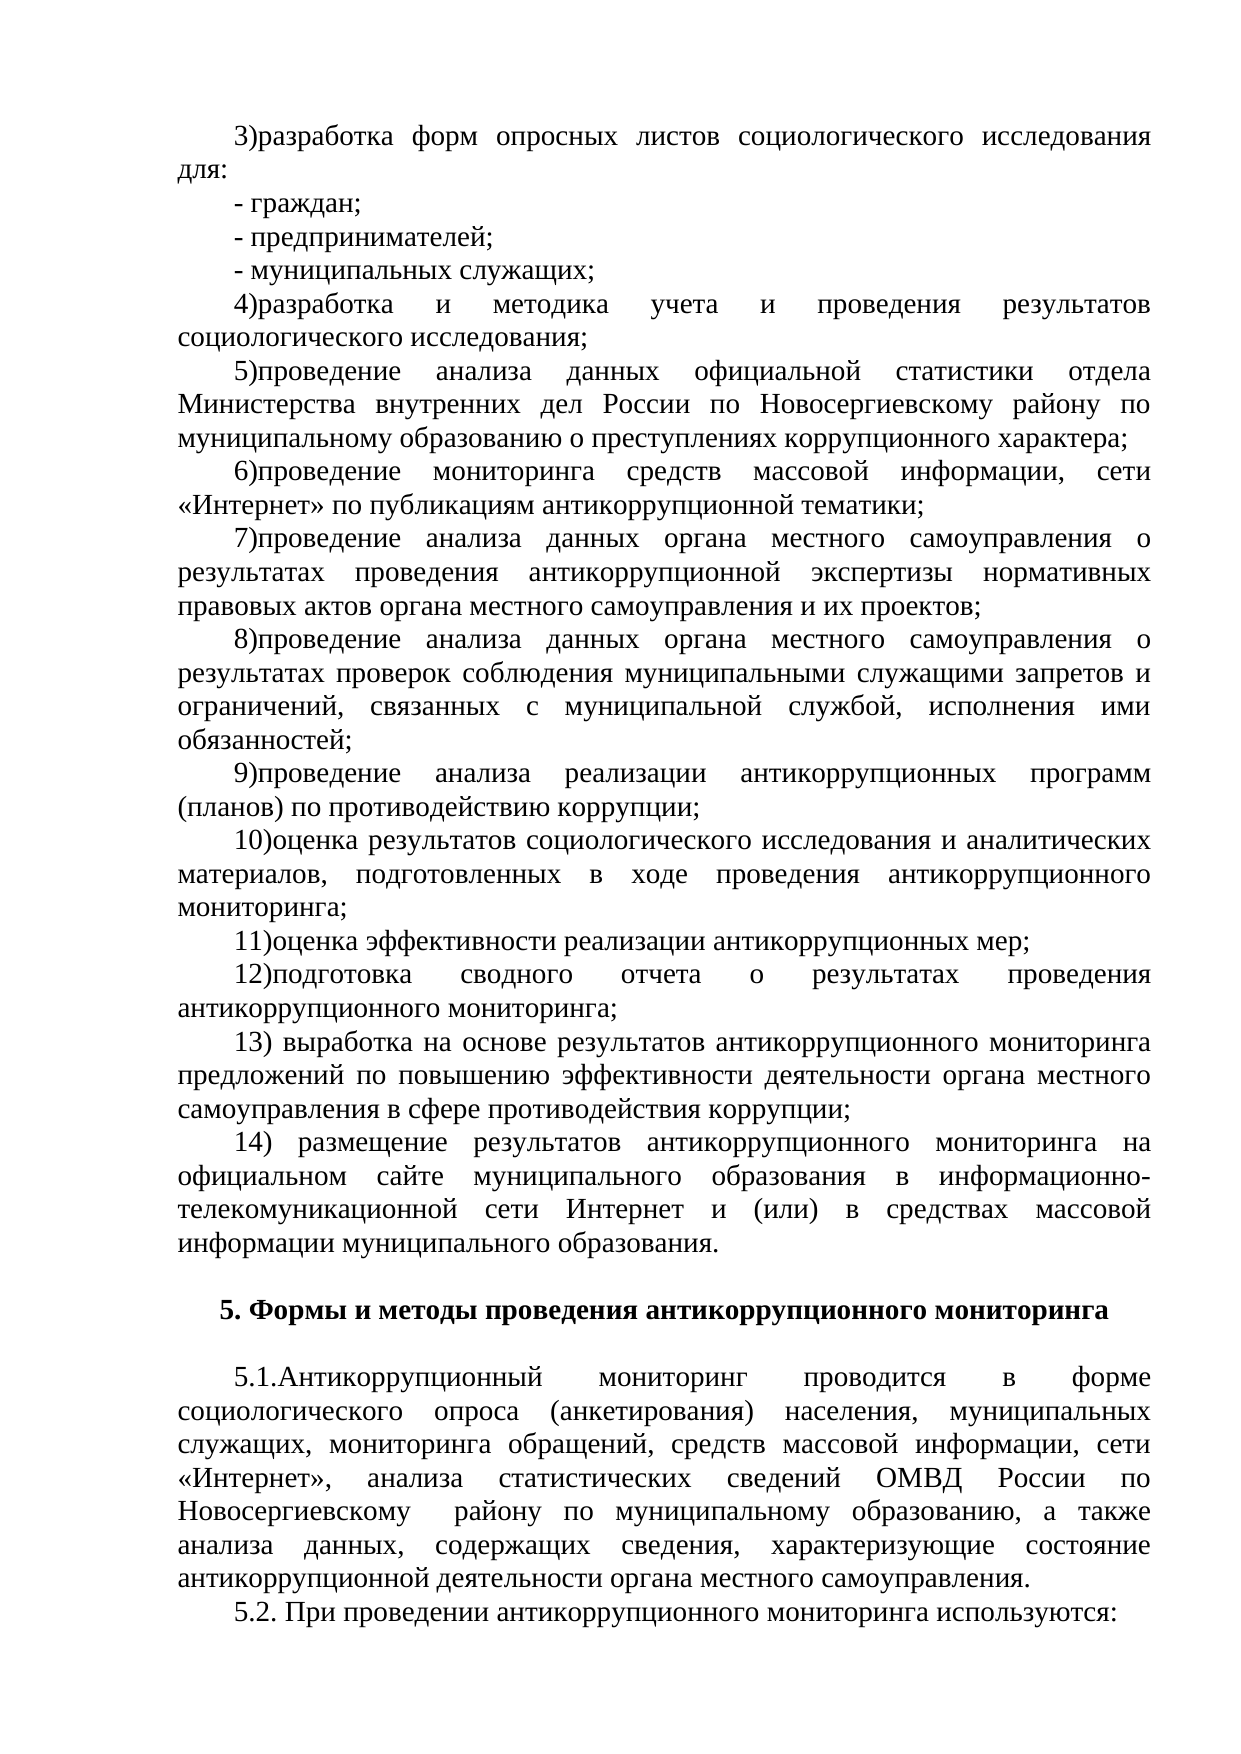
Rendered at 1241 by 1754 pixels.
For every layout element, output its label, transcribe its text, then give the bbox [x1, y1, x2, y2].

text 14) размещение результатов антикоррупционного мониторинга на официальном сайте муниципального образования в информационно-телекомуникационной сети Интернет и (или) в средствах массовой информации муниципального образования. [177, 1124, 1152, 1258]
text 5.2. При проведении антикоррупционного мониторинга используются: [177, 1594, 1152, 1627]
text 10)оценка результатов социологического исследования и аналитических материалов, подготовленных в ходе проведения антикоррупционного мониторинга; [177, 822, 1152, 923]
text 9)проведение анализа реализации антикоррупционных программ (планов) по противодействию коррупции; [177, 755, 1152, 822]
text 6)проведение мониторинга средств массовой информации, сети «Интернет» по публикациям антикоррупционной тематики; [177, 453, 1152, 521]
text 5.1.Антикоррупционный мониторинг проводится в форме социологического опроса (анкетирования) населения, муниципальных служащих, мониторинга обращений, средств массовой информации, сети «Интернет», анализа статистических сведений ОМВД России по Новосергиевскому району по муниципальному образованию, а также анализа данных, содержащих сведения, характеризующие состояние антикоррупционной деятельности органа местного самоуправления. [177, 1359, 1152, 1594]
text 3)разработка форм опросных листов социологического исследования для: [177, 118, 1152, 185]
text 11)оценка эффективности реализации антикоррупционных мер; [177, 923, 1152, 957]
text 4)разработка и методика учета и проведения результатов социологического исследования; [177, 286, 1152, 353]
text 5)проведение анализа данных официальной статистики отдела Министерства внутренних дел России по Новосергиевскому району по муниципальному образованию о преступлениях коррупционного характера; [177, 353, 1152, 453]
text 5. Формы и методы проведения антикоррупционного мониторинга [177, 1292, 1152, 1326]
text - граждан; [177, 185, 1152, 219]
text 13) выработка на основе результатов антикоррупционного мониторинга предложений по повышению эффективности деятельности органа местного самоуправления в сфере противодействия коррупции; [177, 1024, 1152, 1124]
text 7)проведение анализа данных органа местного самоуправления о результатах проведения антикоррупционной экспертизы нормативных правовых актов органа местного самоуправления и их проектов; [177, 521, 1152, 621]
text - муниципальных служащих; [177, 252, 1152, 286]
text 8)проведение анализа данных органа местного самоуправления о результатах проверок соблюдения муниципальными служащими запретов и ограничений, связанных с муниципальной службой, исполнения ими обязанностей; [177, 621, 1152, 755]
text 12)подготовка сводного отчета о результатах проведения антикоррупционного мониторинга; [177, 957, 1152, 1024]
text - предпринимателей; [177, 219, 1152, 252]
